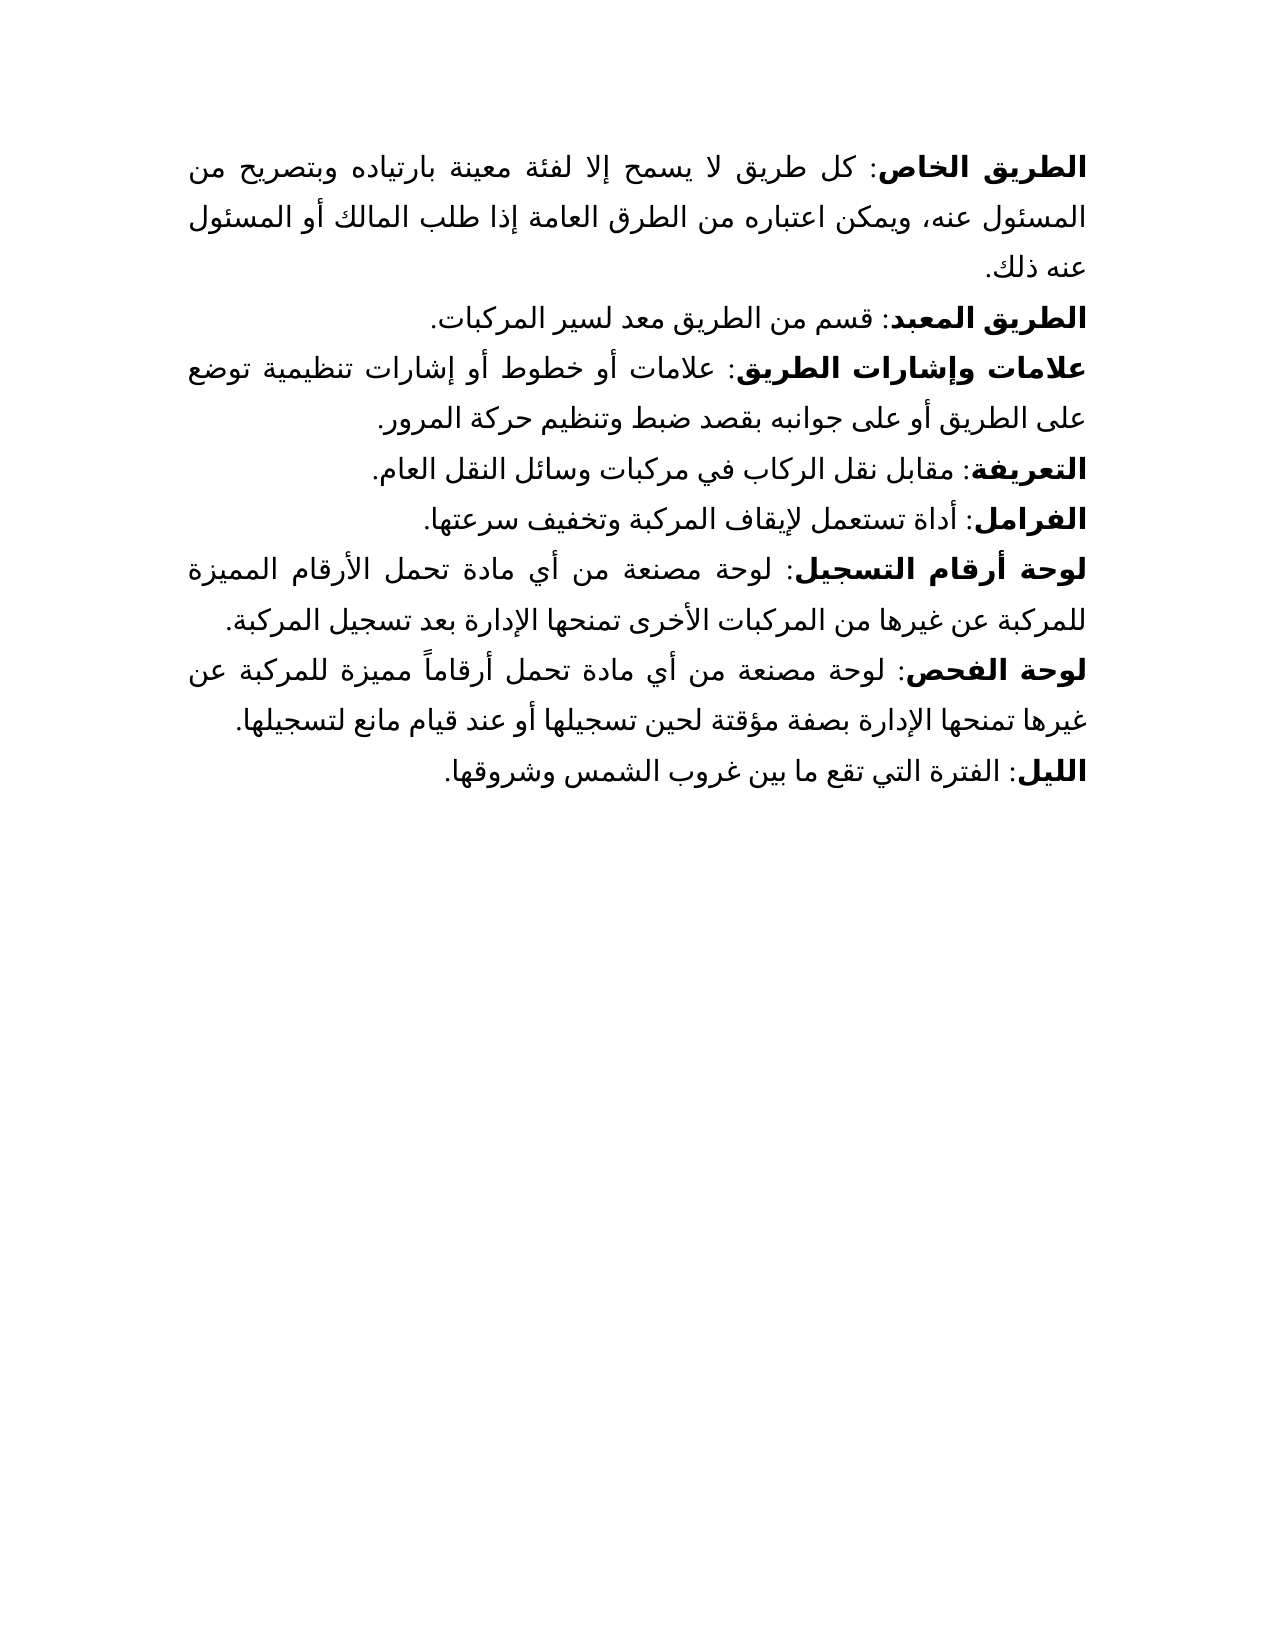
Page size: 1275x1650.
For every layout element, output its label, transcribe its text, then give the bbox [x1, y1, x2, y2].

text لوحة أرقام التسجيل: لوحة مصنعة من أي مادة تحمل الأرقام المميزة للمركبة عن غيرها من المركبات الأخرى تمنحها الإدارة بعد تسجيل المركبة. [187, 552, 1087, 636]
text الفرامل: أداة تستعمل لإيقاف المركبة وتخفيف سرعتها. [187, 502, 1087, 536]
text الطريق المعبد: قسم من الطريق معد لسير المركبات. [187, 301, 1087, 334]
text التعريفة: مقابل نقل الركاب في مركبات وسائل النقل العام. [187, 452, 1087, 485]
text علامات وإشارات الطريق: علامات أو خطوط أو إشارات تنظيمية توضع على الطريق أو على جوانبه بقصد ضبط وتنظيم حركة المرور. [187, 351, 1087, 435]
text لوحة الفحص: لوحة مصنعة من أي مادة تحمل أرقاماً مميزة للمركبة عن غيرها تمنحها الإدارة بصفة مؤقتة لحين تسجيلها أو عند قيام مانع لتسجيلها. [187, 653, 1087, 737]
text الطريق الخاص: كل طريق لا يسمح إلا لفئة معينة بارتياده وبتصريح من المسئول عنه، ويمكن اعتباره من الطرق العامة إذا طلب المالك أو المسئول عنه ذلك. [187, 150, 1087, 284]
text الليل: الفترة التي تقع ما بين غروب الشمس وشروقها. [187, 754, 1087, 787]
